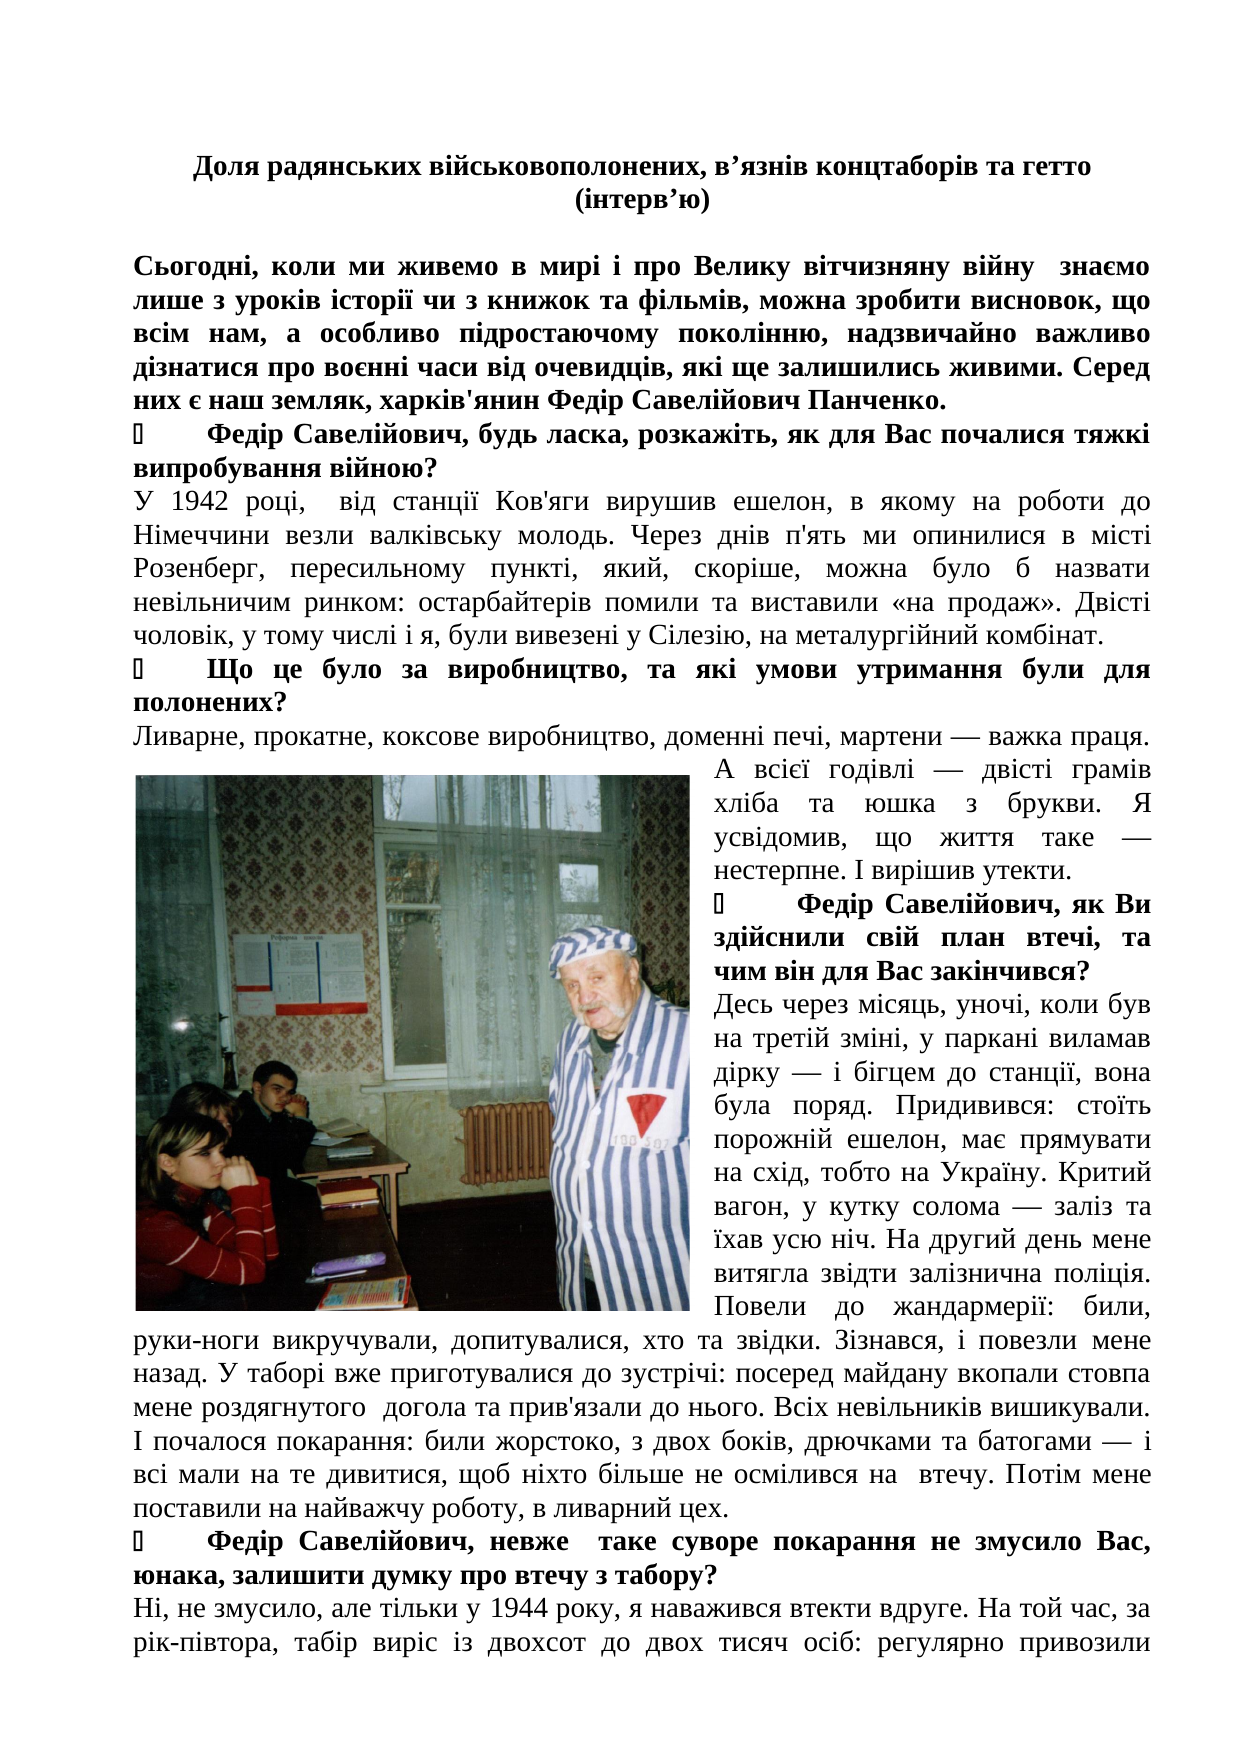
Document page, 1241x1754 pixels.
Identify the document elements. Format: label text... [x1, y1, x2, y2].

list Федір Савелійович, будь ласка, розкажіть, як для Вас почалися тяжкі випробування війною? [133, 416, 1152, 483]
list Федір Савелійович, як Ви здійснили свій план втечі, та чим він для Вас закінчився? [695, 886, 1152, 987]
picture [135, 775, 695, 1310]
list Що це було за виробництво, та які умови утримання були для полонених? [133, 651, 1152, 718]
text Десь через місяць, уночі, коли був на третій зміні, у паркані виламав дірку — і бігцем до станції, вона була поряд. Придивився: стоїть порожній ешелон, має прямувати на схід, тобто на Україну. Критий вагон, у кутку солома — заліз та їхав усю ніч. На другий день мене витягла звідти залізнична поліція. Повели до жандармерії: били, руки-ноги викручували, допитувалися, хто та звідки. Зізнався, і повезли мене назад. У таборі вже приготувалися до зустрічі: посеред майдану вкопали стовпа мене роздягнутого догола та прив'язали до нього. Всіх невільників вишикували. І почалося покарання: били жорстоко, з двох боків, дрючками та батогами — і всі мали на те дивитися, щоб ніхто більше не осмілився на втечу. Потім мене поставили на найважчу роботу, в ливарний цех. [133, 987, 1152, 1523]
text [133, 1590, 1152, 1657]
text Доля радянських військовополонених, в’язнів концтаборів та гетто (інтерв’ю) [133, 148, 1152, 215]
list Федір Савелійович, невже таке суворе покарання не змусило Вас, юнака, залишити думку про втечу з табору? [133, 1523, 1152, 1590]
text У 1942 році, від станції Ков'яги вирушив ешелон, в якому на роботи до Німеччини везли валківську молодь. Через днів п'ять ми опинилися в місті Розенберг, пересильному пункті, який, скоріше, можна було б назвати невільничим ринком: остарбайтерів помили та виставили «на продаж». Двісті чоловік, у тому числі і я, були вивезені у Сілезію, на металургійний комбінат. [133, 483, 1152, 651]
text Ливарне, прокатне, коксове виробництво, доменні печі, мартени — важка праця. А всієї годівлі — двісті грамів хліба та юшка з брукви. Я усвідомив, що життя таке — нестерпне. І вирішив утекти. [133, 718, 1152, 886]
text Сьогодні, коли ми живемо в мирі і про Велику вітчизняну війну знаємо лише з уроків історії чи з книжок та фільмів, можна зробити висновок, що всім нам, а особливо підростаючому поколінню, надзвичайно важливо дізнатися про воєнні часи від очевидців, які ще залишились живими. Серед них є наш земляк, харків'янин Федір Савелійович Панченко. [133, 248, 1152, 416]
